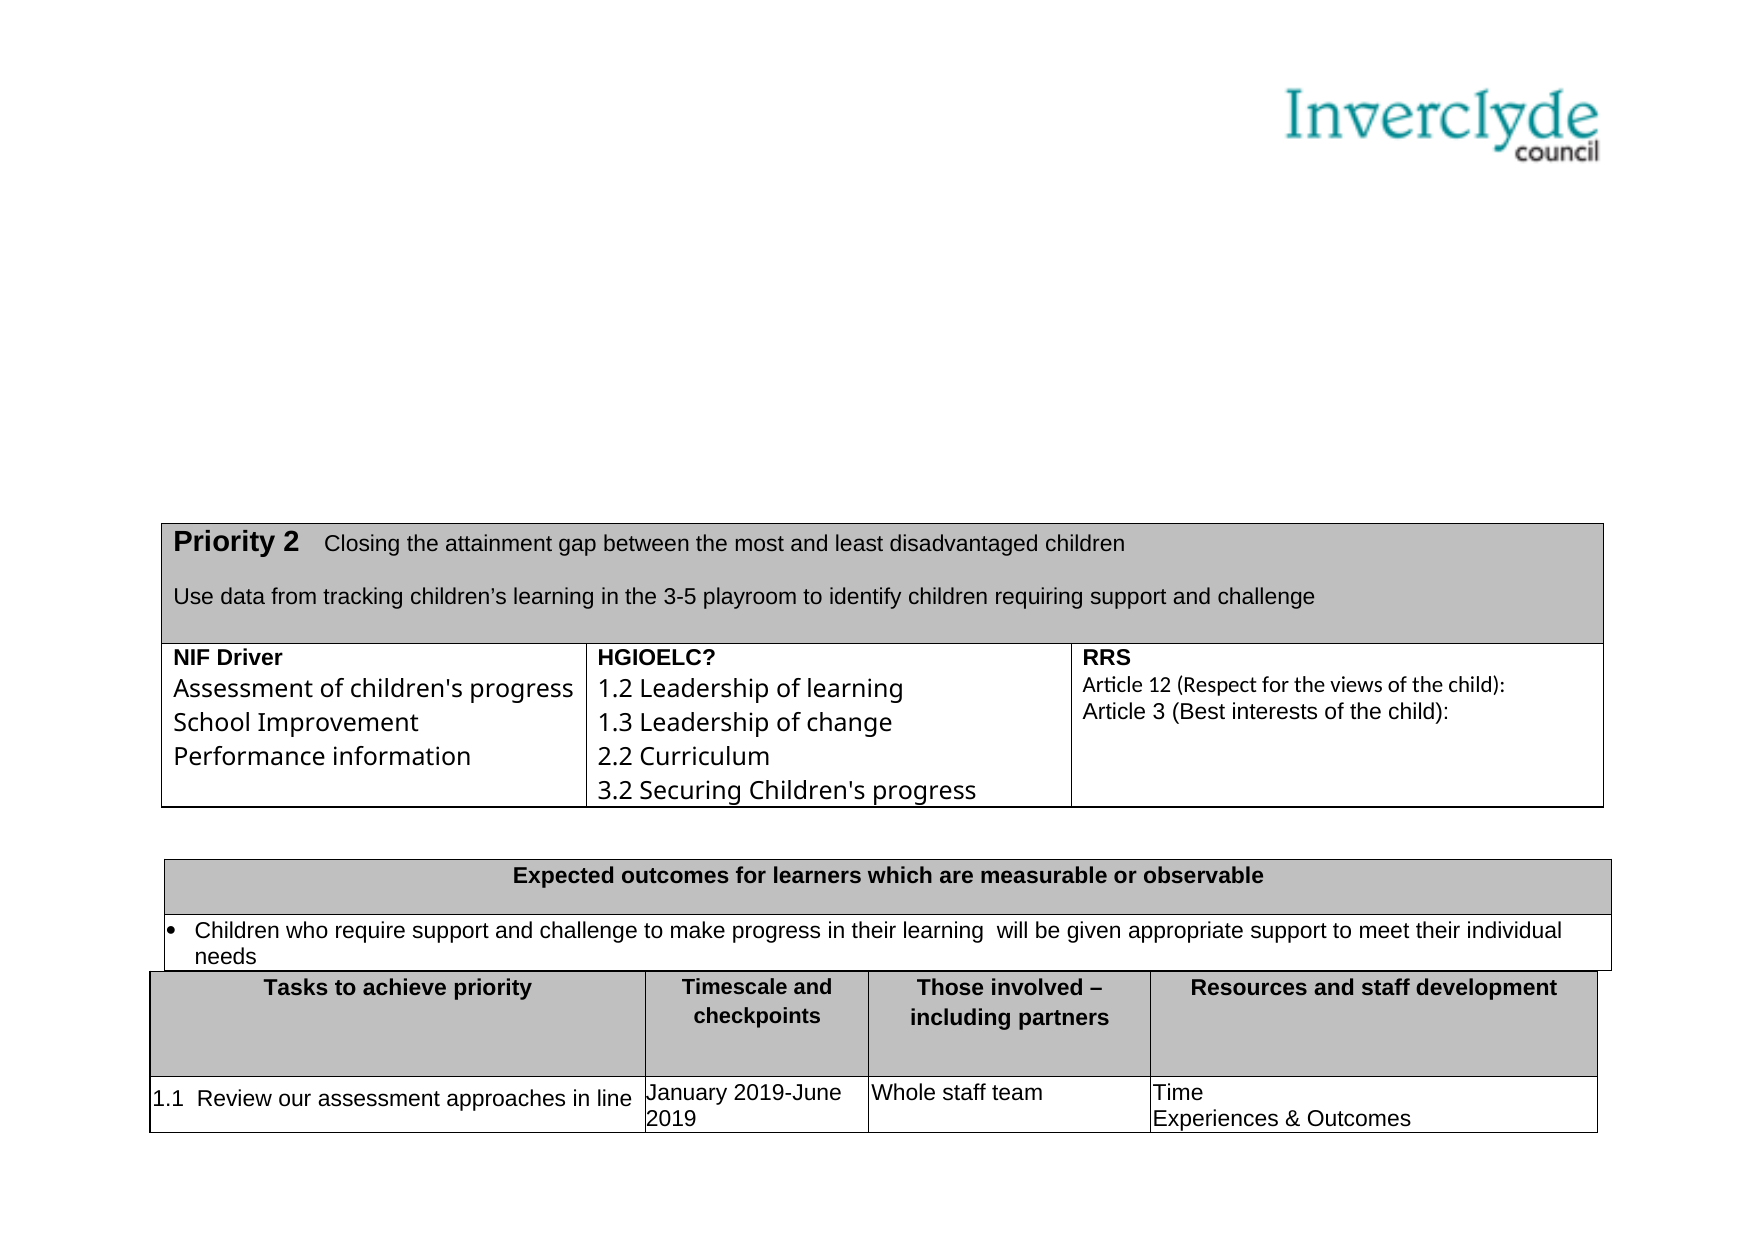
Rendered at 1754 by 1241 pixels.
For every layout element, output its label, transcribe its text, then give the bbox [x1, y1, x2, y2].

table_cell Whole staff team [869, 1077, 1150, 1132]
table_header Timescale and checkpoints [646, 972, 868, 1076]
table_cell NIF Driver [162, 644, 586, 806]
table_header Resources and staff development [1151, 972, 1597, 1076]
table_header Those involved – including partners [869, 972, 1150, 1076]
table_header Expected outcomes for learners which are measurable or observable [165, 860, 1611, 914]
picture [1281, 73, 1604, 166]
table_cell January 2019-June 2019 [646, 1077, 868, 1132]
table_cell HGIOELC? [587, 644, 1071, 806]
table_header Priority 2 Use data from tracking children’s learning in the 3-5 playroom to identify children requiring support and challenge [162, 524, 1603, 643]
table_header Tasks to achieve priority [151, 972, 645, 1076]
table_cell Children who require support and challenge to make progress in their learning will be given appropriate support to meet their individual needs [165, 915, 1611, 969]
table_cell 1.1 Review our assessment approaches in line with the new benchmarks and their guidance [151, 1077, 645, 1132]
table_cell Time Experiences & Outcomes Benchmark statements Benchmark guidance [1151, 1077, 1597, 1132]
table_cell RRS [1072, 644, 1603, 806]
